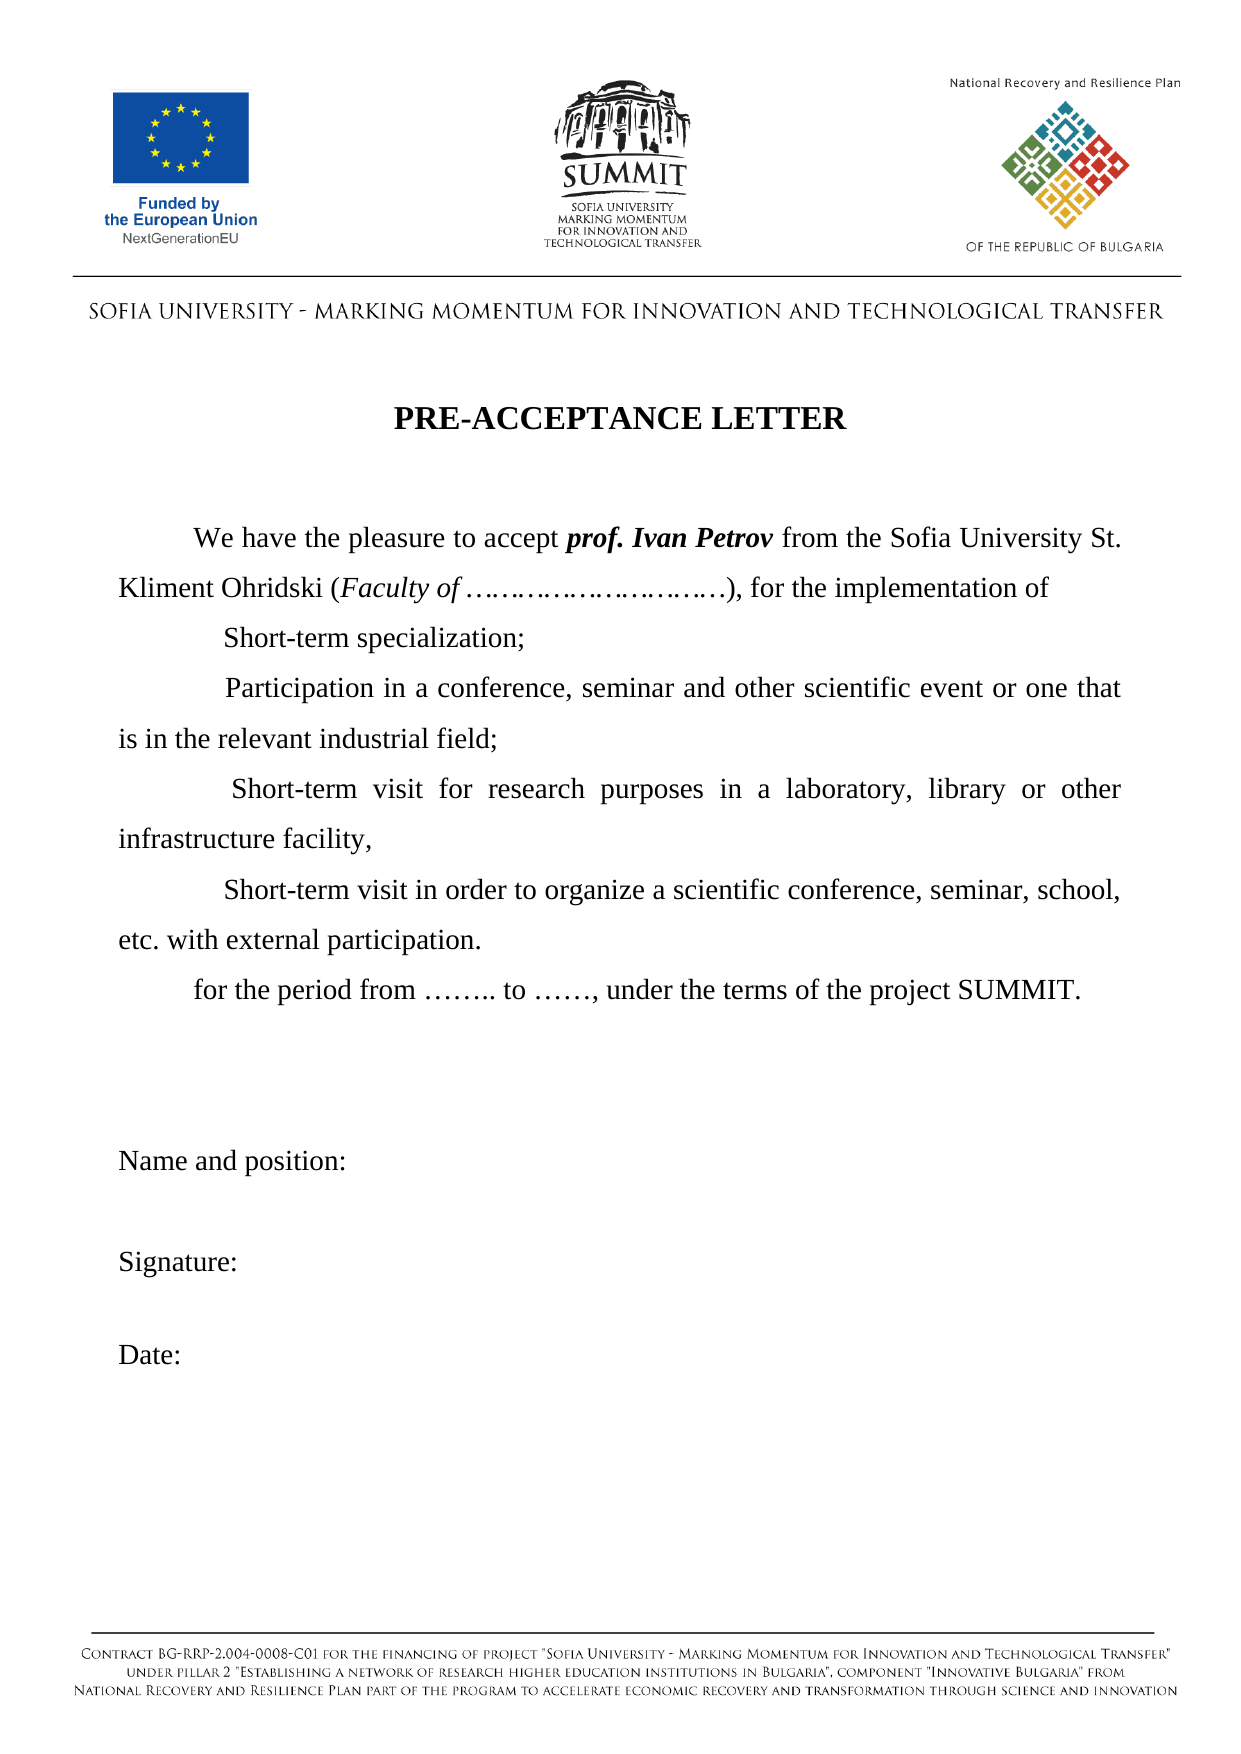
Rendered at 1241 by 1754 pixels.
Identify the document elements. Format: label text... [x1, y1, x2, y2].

picture [3, 0, 1241, 1752]
text Short-term specialization; [118, 620, 1122, 654]
text We have the pleasure to accept prof. Ivan Petrov from the Sofia University St. Kliment Ohridski (Faculty of …………………………), for the implementation of [118, 520, 1122, 603]
text Short-term visit in order to organize a scientific conference, seminar, school, etc. with external participation. [118, 872, 1122, 956]
text Date: [118, 1337, 1124, 1371]
text PRE-ACCEPTANCE LETTER [118, 398, 1122, 437]
text Signature: [118, 1244, 1124, 1277]
text Short-term visit for research purposes in a laboratory, library or other infrastructure facility, [118, 771, 1122, 855]
text for the period from …….. to ……, under the terms of the project SUMMIT. [118, 972, 1122, 1006]
text Participation in a conference, seminar and other scientific event or one that is in the relevant industrial field; [118, 671, 1122, 754]
text Name and position: [118, 1143, 1124, 1177]
